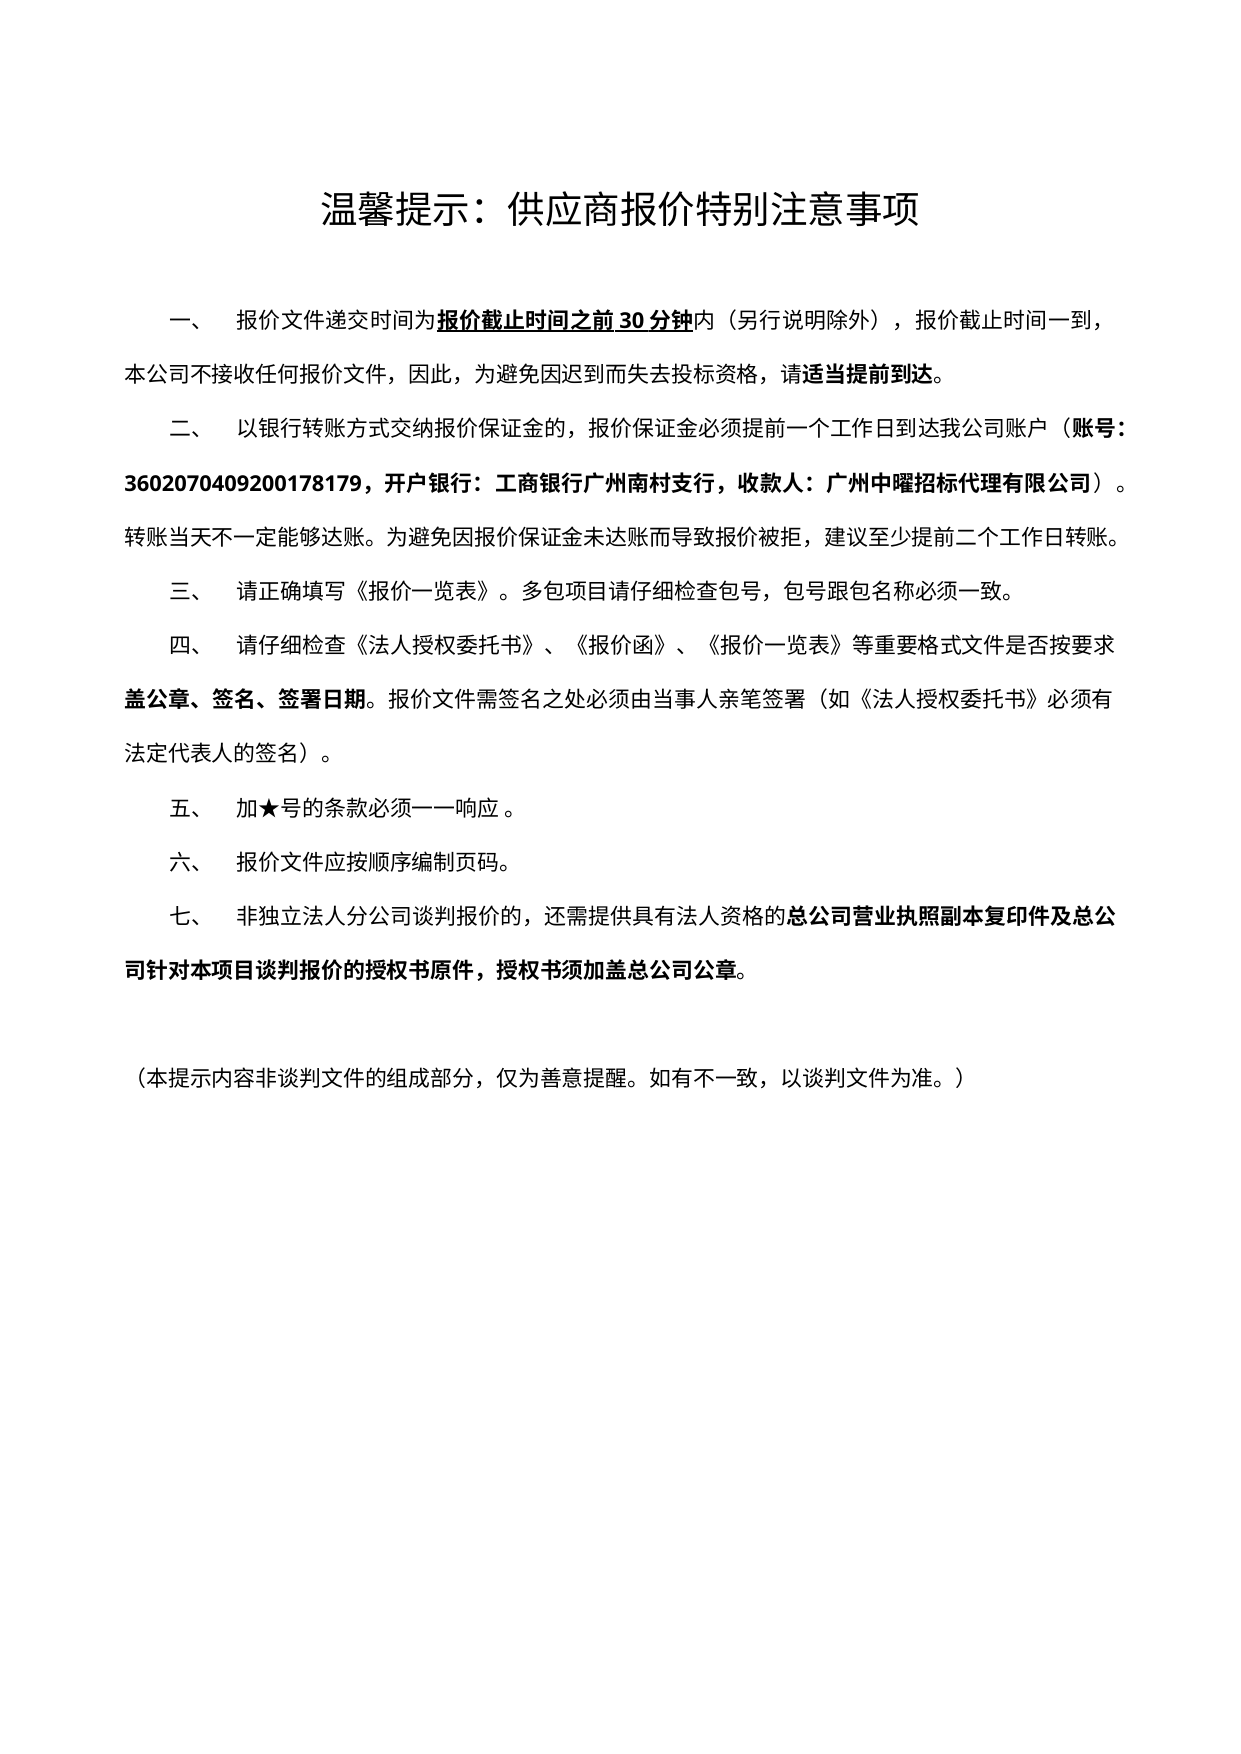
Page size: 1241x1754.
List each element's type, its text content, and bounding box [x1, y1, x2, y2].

list 报价文件应按顺序编制页码。 [124, 827, 1116, 881]
list 报价文件递交时间为报价截止时间之前30分钟内（另行说明除外），报价截止时间一到，本公司不接收任何报价文件，因此，为避免因迟到而失去投标资格，请适当提前到达。 [124, 285, 1116, 393]
list 请仔细检查《法人授权委托书》、《报价函》、《报价一览表》等重要格式文件是否按要求盖公章、签名、签署日期。报价文件需签名之处必须由当事人亲笔签署（如《法人授权委托书》必须有法定代表人的签名）。 [124, 610, 1116, 773]
list 加★号的条款必须一一响应 。 [124, 773, 1116, 827]
list 非独立法人分公司谈判报价的，还需提供具有法人资格的总公司营业执照副本复印件及总公司针对本项目谈判报价的授权书原件，授权书须加盖总公司公章。 [124, 881, 1116, 989]
text （本提示内容非谈判文件的组成部分，仅为善意提醒。如有不一致，以谈判文件为准。） [124, 1043, 1116, 1098]
list 以银行转账方式交纳报价保证金的，报价保证金必须提前一个工作日到达我公司账户（账号：3602070409200178179，开户银行：工商银行广州南村支行，收款人：广州中曜招标代理有限公司）。转账当天不一定能够达账。为避免因报价保证金未达账而导致报价被拒，建议至少提前二个工作日转账。 [124, 393, 1116, 556]
list 请正确填写《报价一览表》。多包项目请仔细检查包号，包号跟包名称必须一致。 [124, 556, 1116, 610]
text 温馨提示：供应商报价特别注意事项 [124, 180, 1116, 234]
